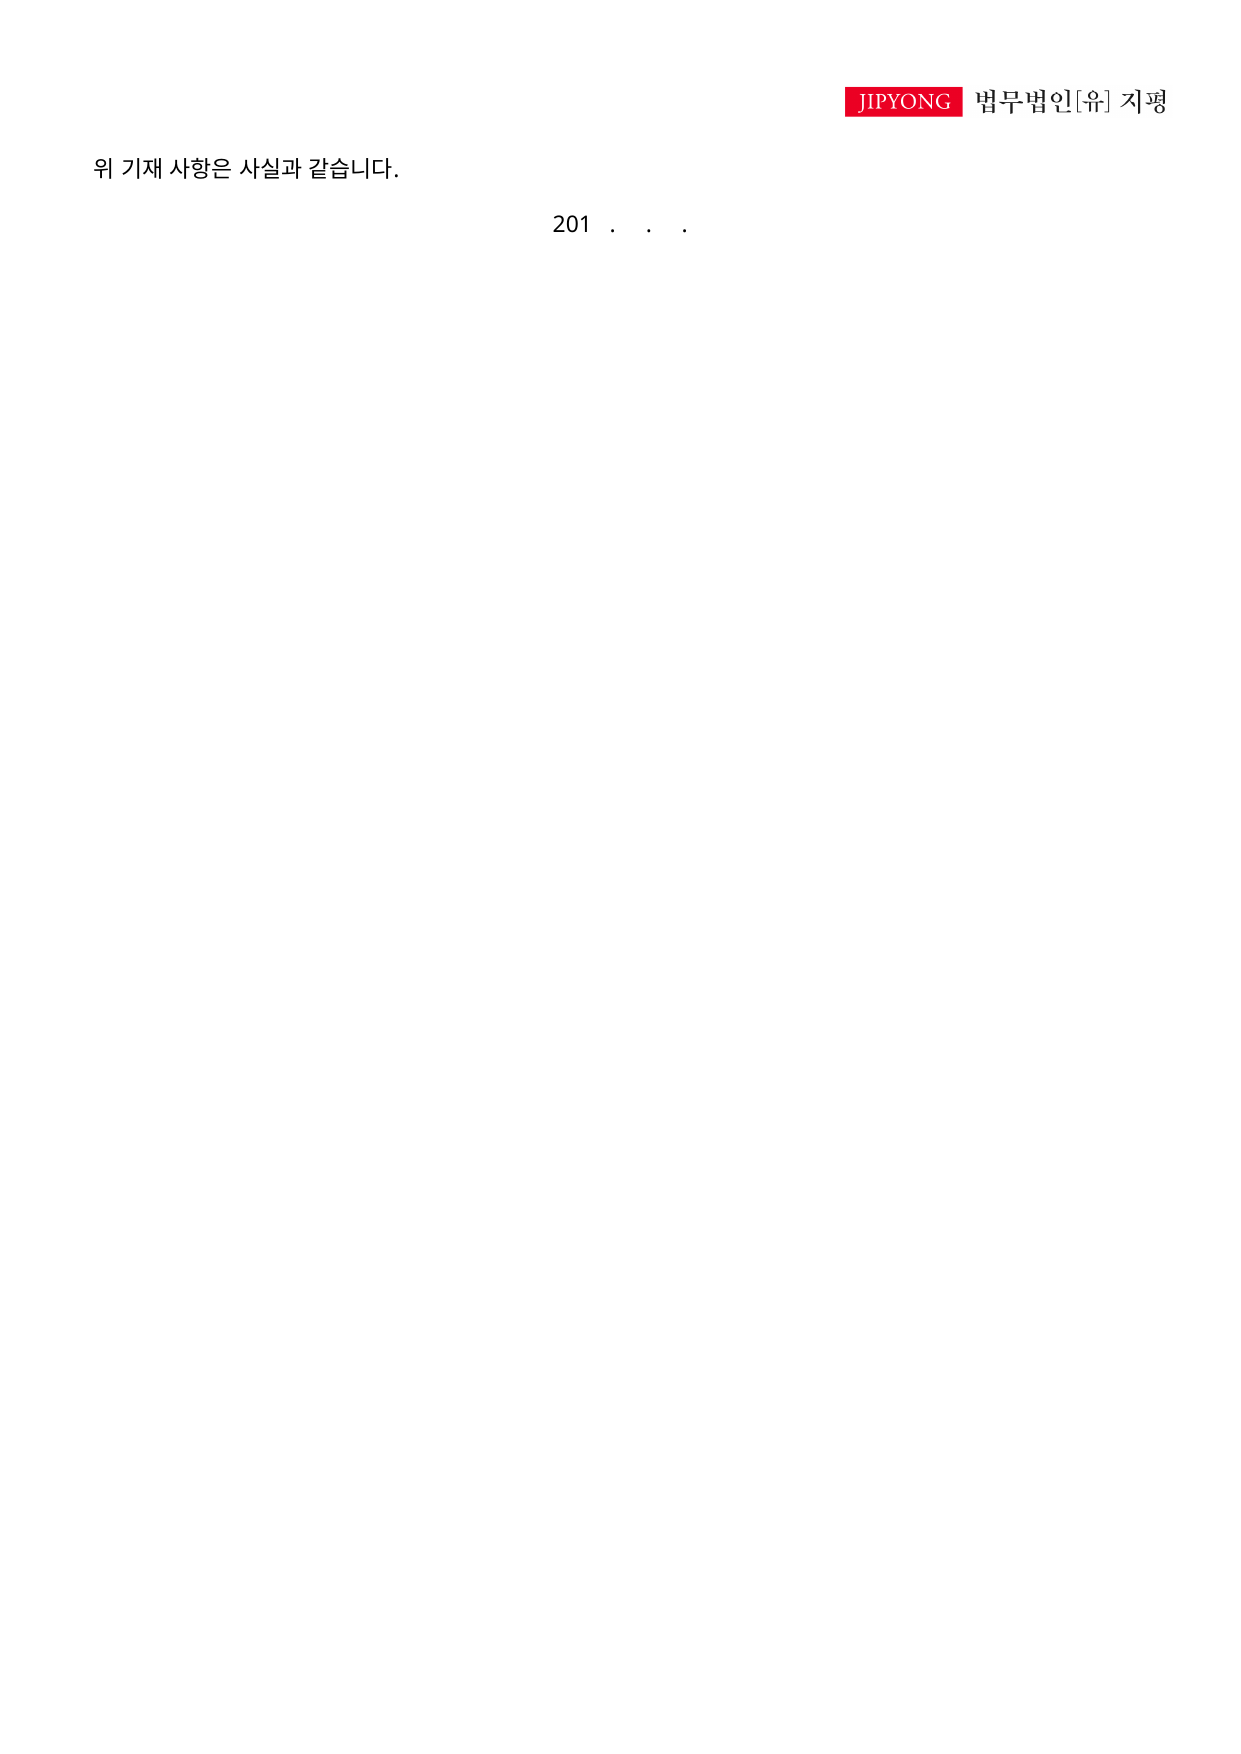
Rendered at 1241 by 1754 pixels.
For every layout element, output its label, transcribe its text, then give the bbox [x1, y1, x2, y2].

text 201 . . . [118, 188, 1122, 244]
picture [843, 85, 1173, 118]
text 위 기재 사항은 사실과 같습니다. [93, 136, 1122, 188]
